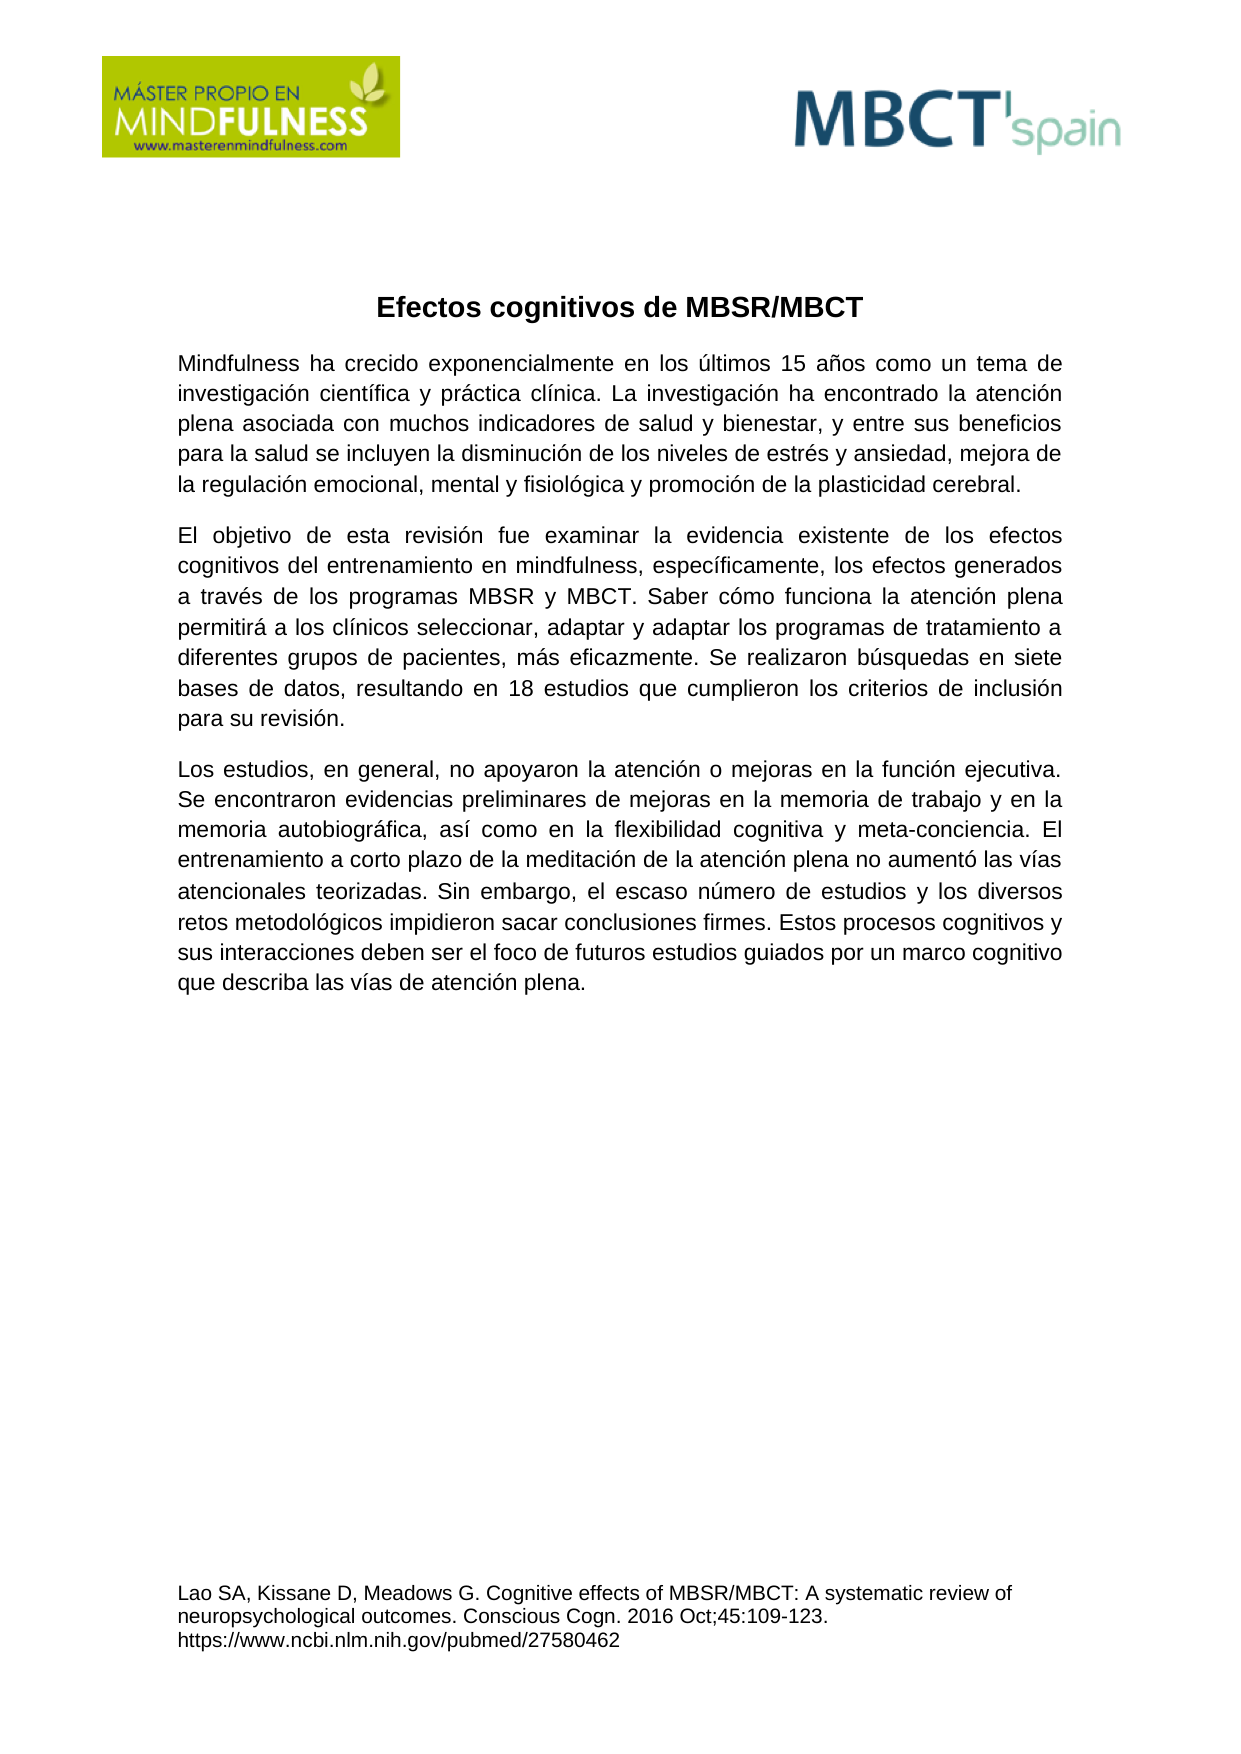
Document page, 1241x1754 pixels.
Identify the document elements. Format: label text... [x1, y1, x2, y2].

picture [102, 56, 1134, 167]
text Los estudios, en general, no apoyaron la atención o mejoras en la función ejecutiva. Se encontraron evidencias preliminares de mejoras en la memoria de trabajo y en la memoria autobiográfica, así como en la flexibilidad cognitiva y meta-conciencia. El entrenamiento a corto plazo de la meditación de la atención plena no aumentó las vías atencionales teorizadas. Sin embargo, el escaso número de estudios y los diversos retos metodológicos impidieron sacar conclusiones firmes. Estos procesos cognitivos y sus interacciones deben ser el foco de futuros estudios guiados por un marco cognitivo que describa las vías de atención plena. [177, 756, 1063, 996]
text El objetivo de esta revisión fue examinar la evidencia existente de los efectos cognitivos del entrenamiento en mindfulness, específicamente, los efectos generados a través de los programas MBSR y MBCT. Saber cómo funciona la atención plena permitirá a los clínicos seleccionar, adaptar y adaptar los programas de tratamiento a diferentes grupos de pacientes, más eficazmente. Se realizaron búsquedas en siete bases de datos, resultando en 18 estudios que cumplieron los criterios de inclusión para su revisión. [177, 522, 1063, 731]
text Mindfulness ha crecido exponencialmente en los últimos 15 años como un tema de investigación científica y práctica clínica. La investigación ha encontrado la atención plena asociada con muchos indicadores de salud y bienestar, y entre sus beneficios para la salud se incluyen la disminución de los niveles de estrés y ansiedad, mejora de la regulación emocional, mental y fisiológica y promoción de la plasticidad cerebral. [177, 350, 1063, 497]
text Efectos cognitivos de MBSR/MBCT [177, 290, 1063, 324]
